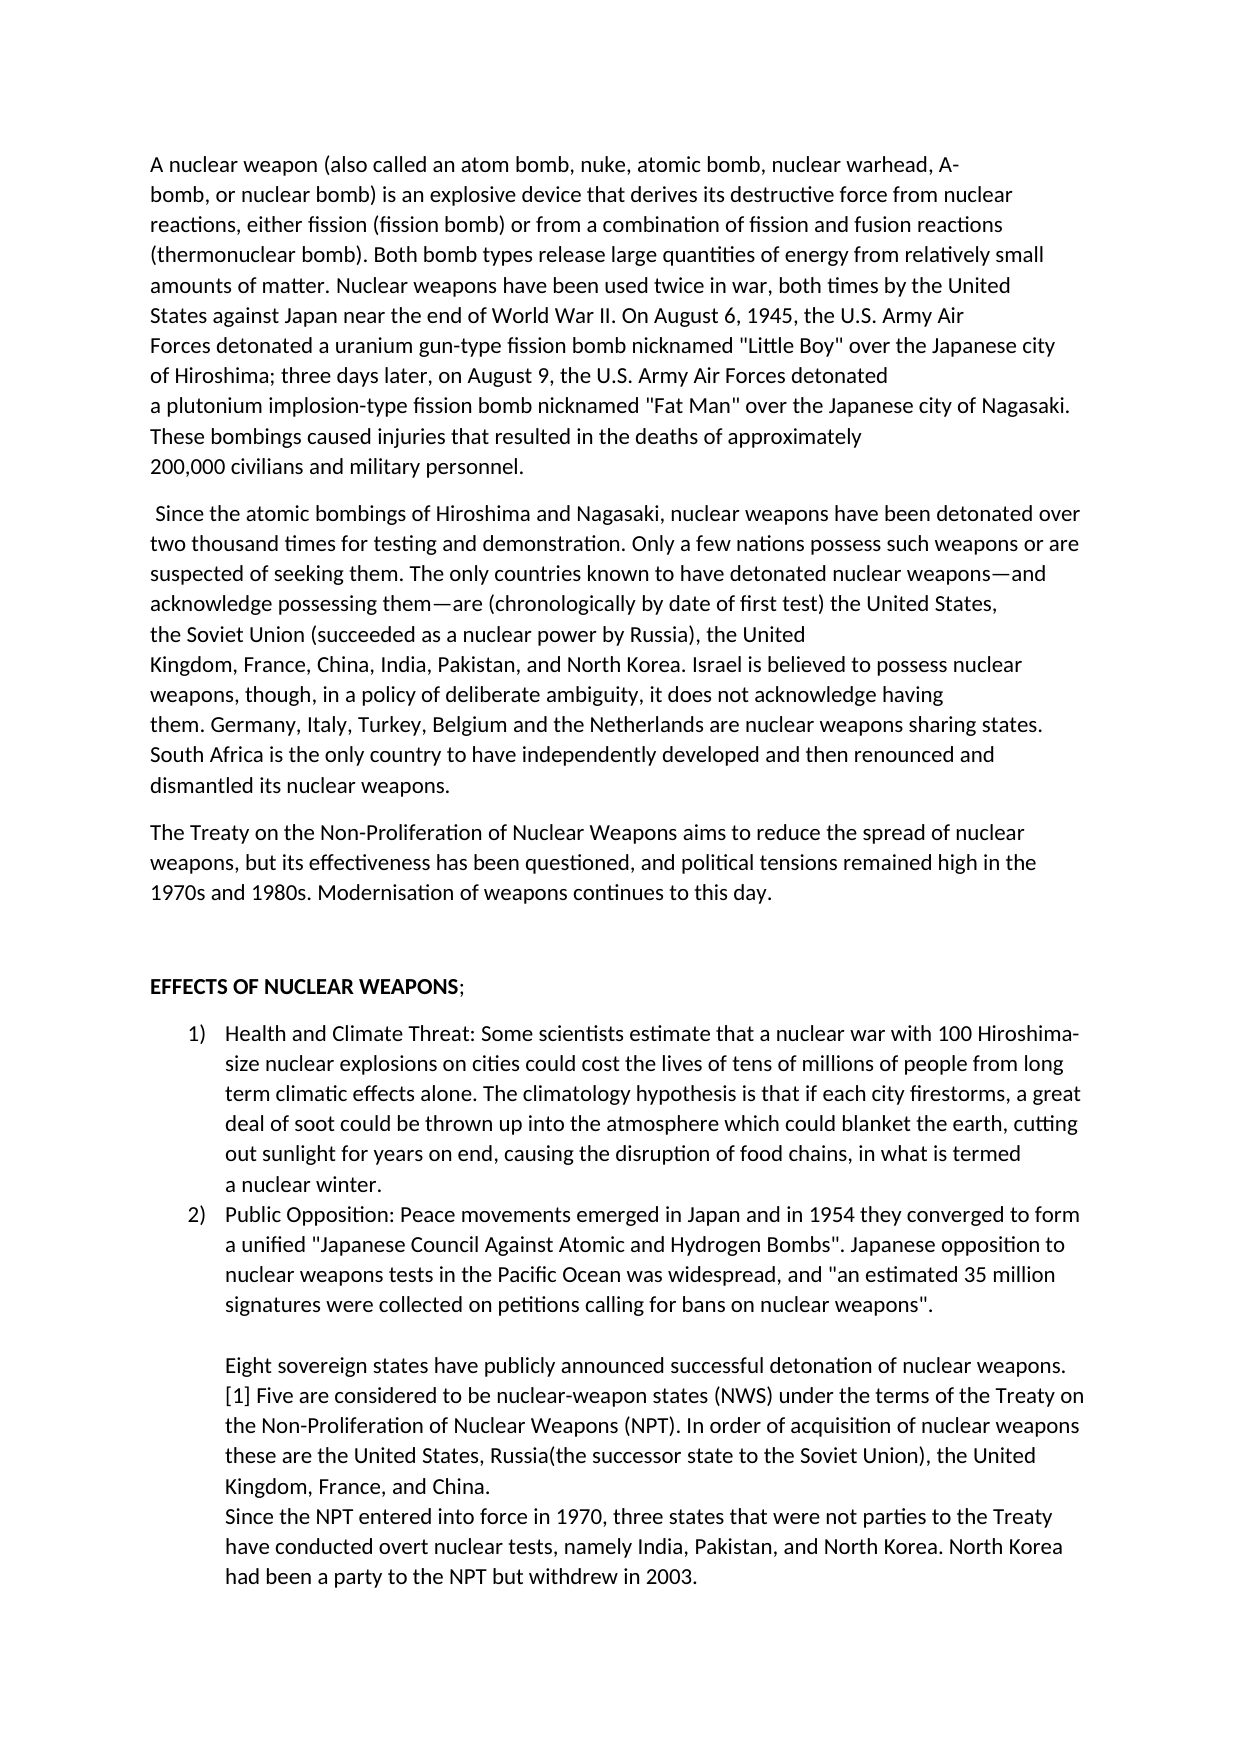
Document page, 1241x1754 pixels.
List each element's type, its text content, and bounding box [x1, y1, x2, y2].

list Eight sovereign states have publicly announced successful detonation of nuclear weapons.[1] Five are considered to be nuclear-weapon states (NWS) under the terms of the Treaty on the Non-Proliferation of Nuclear Weapons (NPT). In order of acquisition of nuclear weapons these are the United States, Russia(the successor state to the Soviet Union), the United Kingdom, France, and China. [225, 1351, 1090, 1500]
text EFFECTS OF NUCLEAR WEAPONS; [150, 972, 1090, 1000]
list Health and Climate Threat: Some scientists estimate that a nuclear war with 100 Hiroshima-size nuclear explosions on cities could cost the lives of tens of millions of people from long term climatic effects alone. The climatology hypothesis is that if each city firestorms, a great deal of soot could be thrown up into the atmosphere which could blanket the earth, cutting out sunlight for years on end, causing the disruption of food chains, in what is termed a nuclear winter. [187, 1019, 1090, 1198]
list Public Opposition: Peace movements emerged in Japan and in 1954 they converged to form a unified "Japanese Council Against Atomic and Hydrogen Bombs". Japanese opposition to nuclear weapons tests in the Pacific Ocean was widespread, and "an estimated 35 million signatures were collected on petitions calling for bans on nuclear weapons". [187, 1200, 1090, 1319]
text A nuclear weapon (also called an atom bomb, nuke, atomic bomb, nuclear warhead, A-bomb, or nuclear bomb) is an explosive device that derives its destructive force from nuclear reactions, either fission (fission bomb) or from a combination of fission and fusion reactions (thermonuclear bomb). Both bomb types release large quantities of energy from relatively small amounts of matter. Nuclear weapons have been used twice in war, both times by the United States against Japan near the end of World War II. On August 6, 1945, the U.S. Army Air Forces detonated a uranium gun-type fission bomb nicknamed "Little Boy" over the Japanese city of Hiroshima; three days later, on August 9, the U.S. Army Air Forces detonated a plutonium implosion-type fission bomb nicknamed "Fat Man" over the Japanese city of Nagasaki. These bombings caused injuries that resulted in the deaths of approximately 200,000 civilians and military personnel. [150, 150, 1090, 480]
text The Treaty on the Non-Proliferation of Nuclear Weapons aims to reduce the spread of nuclear weapons, but its effectiveness has been questioned, and political tensions remained high in the 1970s and 1980s. Modernisation of weapons continues to this day. [150, 818, 1090, 906]
text Since the atomic bombings of Hiroshima and Nagasaki, nuclear weapons have been detonated over two thousand times for testing and demonstration. Only a few nations possess such weapons or are suspected of seeking them. The only countries known to have detonated nuclear weapons—and acknowledge possessing them—are (chronologically by date of first test) the United States, the Soviet Union (succeeded as a nuclear power by Russia), the United Kingdom, France, China, India, Pakistan, and North Korea. Israel is believed to possess nuclear weapons, though, in a policy of deliberate ambiguity, it does not acknowledge having them. Germany, Italy, Turkey, Belgium and the Netherlands are nuclear weapons sharing states. South Africa is the only country to have independently developed and then renounced and dismantled its nuclear weapons. [150, 499, 1090, 799]
list Since the NPT entered into force in 1970, three states that were not parties to the Treaty have conducted overt nuclear tests, namely India, Pakistan, and North Korea. North Korea had been a party to the NPT but withdrew in 2003. [225, 1502, 1090, 1591]
